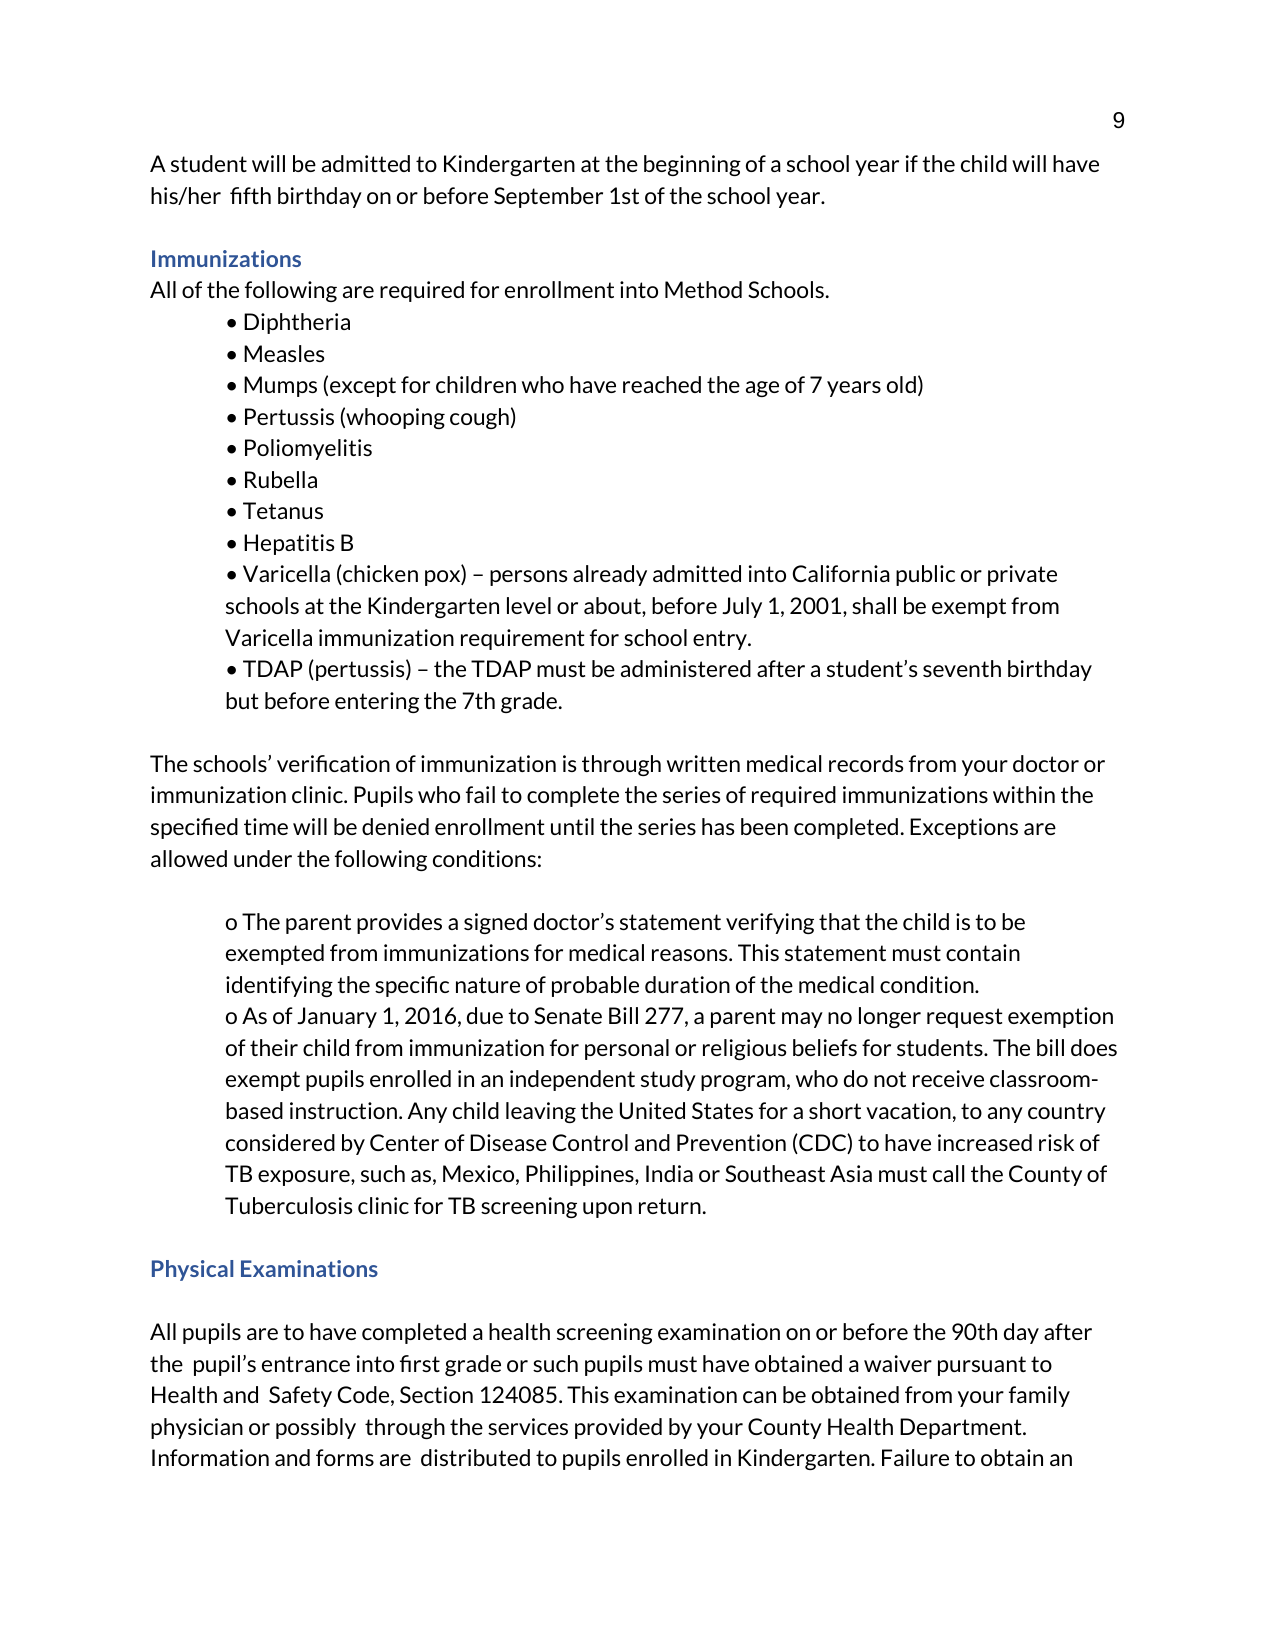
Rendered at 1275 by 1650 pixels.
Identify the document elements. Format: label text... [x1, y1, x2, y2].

text • Measles [225, 339, 1125, 367]
text • Rubella [225, 466, 1125, 493]
text Physical Examinations [150, 1255, 1125, 1282]
text • Pertussis (whooping cough) [225, 402, 1125, 430]
text • Mumps (except for children who have reached the age of 7 years old) [225, 371, 1125, 398]
text A student will be admitted to Kindergarten at the beginning of a school year if the child will have his/her fifth birthday on or before September 1st of the school year. [150, 150, 1125, 209]
text Immunizations [150, 245, 1125, 272]
text • Diphtheria [225, 308, 1125, 335]
text • TDAP (pertussis) – the TDAP must be administered after a student’s seventh birthday but before entering the 7th grade. [225, 655, 1125, 714]
text • Poliomyelitis [225, 434, 1125, 462]
text o As of January 1, 2016, due to Senate Bill 277, a parent may no longer request exemption of their child from immunization for personal or religious beliefs for students. The bill does exempt pupils enrolled in an independent study program, who do not receive classroom-based instruction. Any child leaving the United States for a short vacation, to any country considered by Center of Disease Control and Prevention (CDC) to have increased risk of TB exposure, such as, Mexico, Philippines, India or Southeast Asia must call the County of Tuberculosis clinic for TB screening upon return. [225, 1002, 1125, 1219]
text • Varicella (chicken pox) – persons already admitted into California public or private schools at the Kindergarten level or about, before July 1, 2001, shall be exempt from Varicella immunization requirement for school entry. [225, 560, 1125, 651]
text The schools’ verification of immunization is through written medical records from your doctor or immunization clinic. Pupils who fail to complete the series of required immunizations within the specified time will be denied enrollment until the series has been completed. Exceptions are allowed under the following conditions: [150, 750, 1125, 872]
text • Tetanus [225, 497, 1125, 525]
text All of the following are required for enrollment into Method Schools. [150, 276, 1125, 304]
text • Hepatitis B [225, 529, 1125, 556]
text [150, 1318, 1125, 1472]
text o The parent provides a signed doctor’s statement verifying that the child is to be exempted from immunizations for medical reasons. This statement must contain identifying the specific nature of probable duration of the medical condition. [225, 907, 1125, 998]
